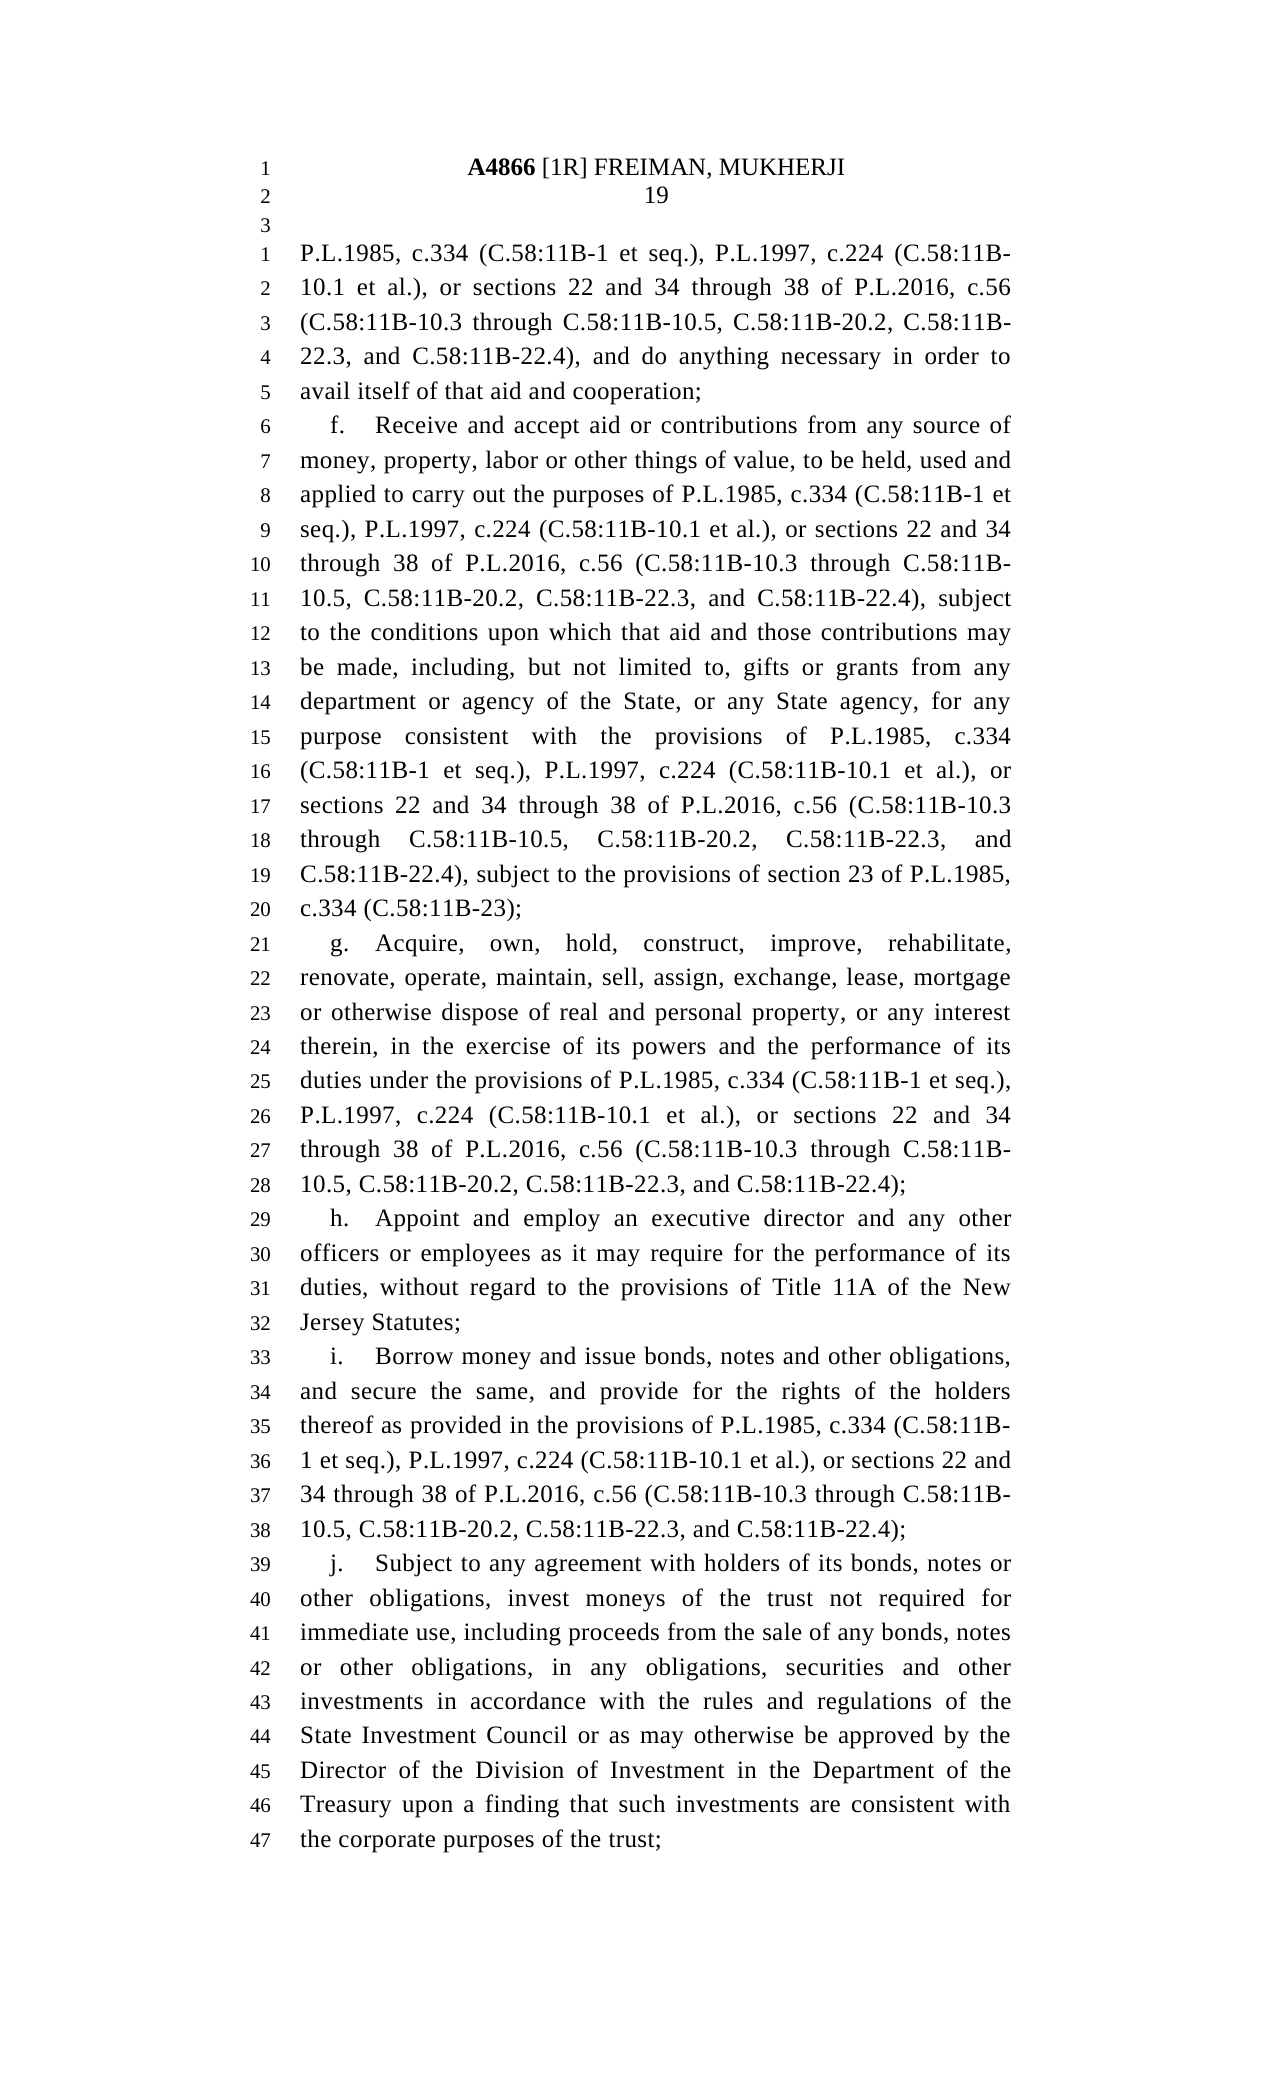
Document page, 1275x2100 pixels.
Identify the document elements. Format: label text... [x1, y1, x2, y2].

text h. Appoint and employ an executive director and any other officers or employees as it may require for the performance of its duties, without regard to the provisions of Title 11A of the New Jersey Statutes; [300, 1203, 1012, 1336]
text g. Acquire, own, hold, construct, improve, rehabilitate, renovate, operate, maintain, sell, assign, exchange, lease, mortgage or otherwise dispose of real and personal property, or any interest therein, in the exercise of its powers and the performance of its duties under the provisions of P.L.1985, c.334 (C.58:11B-1 et seq.), P.L.1997, c.224 (C.58:11B-10.1 et al.), or sections 22 and 34 through 38 of P.L.2016, c.56 (C.58:11B-10.3 through C.58:11B-10.5, C.58:11B-20.2, C.58:11B-22.3, and C.58:11B-22.4); [300, 928, 1012, 1198]
text i. Borrow money and issue bonds, notes and other obligations, and secure the same, and provide for the rights of the holders thereof as provided in the provisions of P.L.1985, c.334 (C.58:11B-1 et seq.), P.L.1997, c.224 (C.58:11B-10.1 et al.), or sections 22 and 34 through 38 of P.L.2016, c.56 (C.58:11B-10.3 through C.58:11B-10.5, C.58:11B-20.2, C.58:11B-22.3, and C.58:11B-22.4); [300, 1341, 1012, 1542]
text j. Subject to any agreement with holders of its bonds, notes or other obligations, invest moneys of the trust not required for immediate use, including proceeds from the sale of any bonds, notes or other obligations, in any obligations, securities and other investments in accordance with the rules and regulations of the State Investment Council or as may otherwise be approved by the Director of the Division of Investment in the Department of the Treasury upon a finding that such investments are consistent with the corporate purposes of the trust; [300, 1548, 1012, 1853]
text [300, 238, 1012, 405]
text f. Receive and accept aid or contributions from any source of money, property, labor or other things of value, to be held, used and applied to carry out the purposes of P.L.1985, c.334 (C.58:11B-1 et seq.), P.L.1997, c.224 (C.58:11B-10.1 et al.), or sections 22 and 34 through 38 of P.L.2016, c.56 (C.58:11B-10.3 through C.58:11B-10.5, C.58:11B-20.2, C.58:11B-22.3, and C.58:11B-22.4), subject to the conditions upon which that aid and those contributions may be made, including, but not limited to, gifts or grants from any department or agency of the State, or any State agency, for any purpose consistent with the provisions of P.L.1985, c.334 (C.58:11B-1 et seq.), P.L.1997, c.224 (C.58:11B-10.1 et al.), or sections 22 and 34 through 38 of P.L.2016, c.56 (C.58:11B-10.3 through C.58:11B-10.5, C.58:11B-20.2, C.58:11B-22.3, and C.58:11B-22.4), subject to the provisions of section 23 of P.L.1985, c.334 (C.58:11B-23); [300, 410, 1012, 922]
